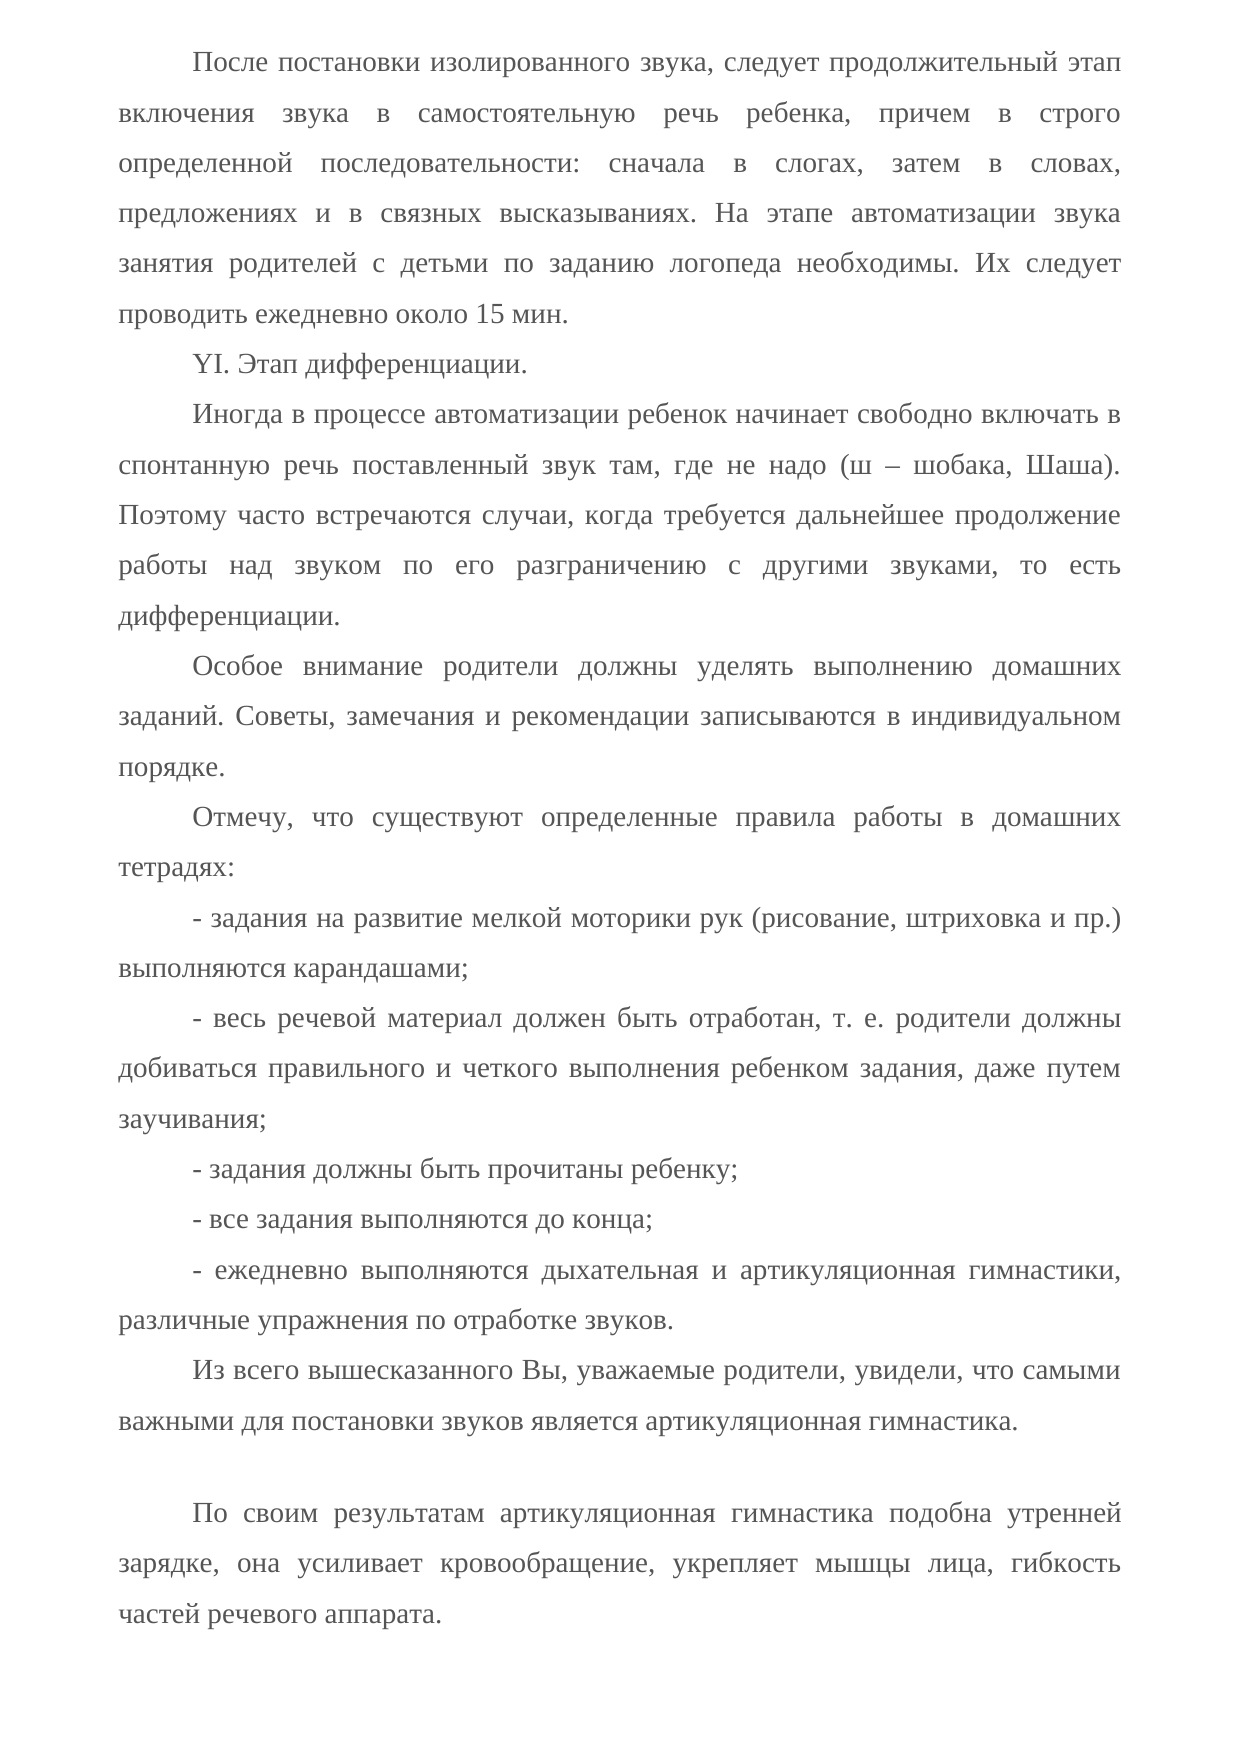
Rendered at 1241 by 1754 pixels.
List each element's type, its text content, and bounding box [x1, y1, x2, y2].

text - задания должны быть прочитаны ребенку; [118, 1151, 1122, 1185]
text После постановки изолированного звука, следует продолжительный этап включения звука в самостоятельную речь ребенка, причем в строго определенной последовательности: сначала в слогах, затем в словах, предложениях и в связных высказываниях. На этапе автоматизации звука занятия родителей с детьми по заданию логопеда необходимы. Их следует проводить ежедневно около 15 мин. [118, 44, 1122, 329]
text - задания на развитие мелкой моторики рук (рисование, штриховка и пр.) выполняются карандашами; [118, 900, 1122, 983]
text - ежедневно выполняются дыхательная и артикуляционная гимнастики, различные упражнения по отработке звуков. [118, 1252, 1122, 1336]
text YI. Этап дифференциации. [118, 346, 1122, 380]
text - весь речевой материал должен быть отработан, т. е. родители должны добиваться правильного и четкого выполнения ребенком задания, даже путем заучивания; [118, 1000, 1122, 1134]
text Иногда в процессе автоматизации ребенок начинает свободно включать в спонтанную речь поставленный звук там, где не надо (ш – шобака, Шаша). Поэтому часто встречаются случаи, когда требуется дальнейшее продолжение работы над звуком по его разграничению с другими звуками, то есть дифференциации. [118, 397, 1122, 631]
text Из всего вышесказанного Вы, уважаемые родители, увидели, что самыми важными для постановки звуков является артикуляционная гимнастика. [118, 1352, 1122, 1436]
text По своим результатам артикуляционная гимнастика подобна утренней зарядке, она усиливает кровообращение, укрепляет мышцы лица, гибкость частей речевого аппарата. [118, 1495, 1122, 1629]
text Особое внимание родители должны уделять выполнению домашних заданий. Советы, замечания и рекомендации записываются в индивидуальном порядке. [118, 648, 1122, 782]
text Отмечу, что существуют определенные правила работы в домашних тетрадях: [118, 799, 1122, 883]
text - все задания выполняются до конца; [118, 1202, 1122, 1235]
